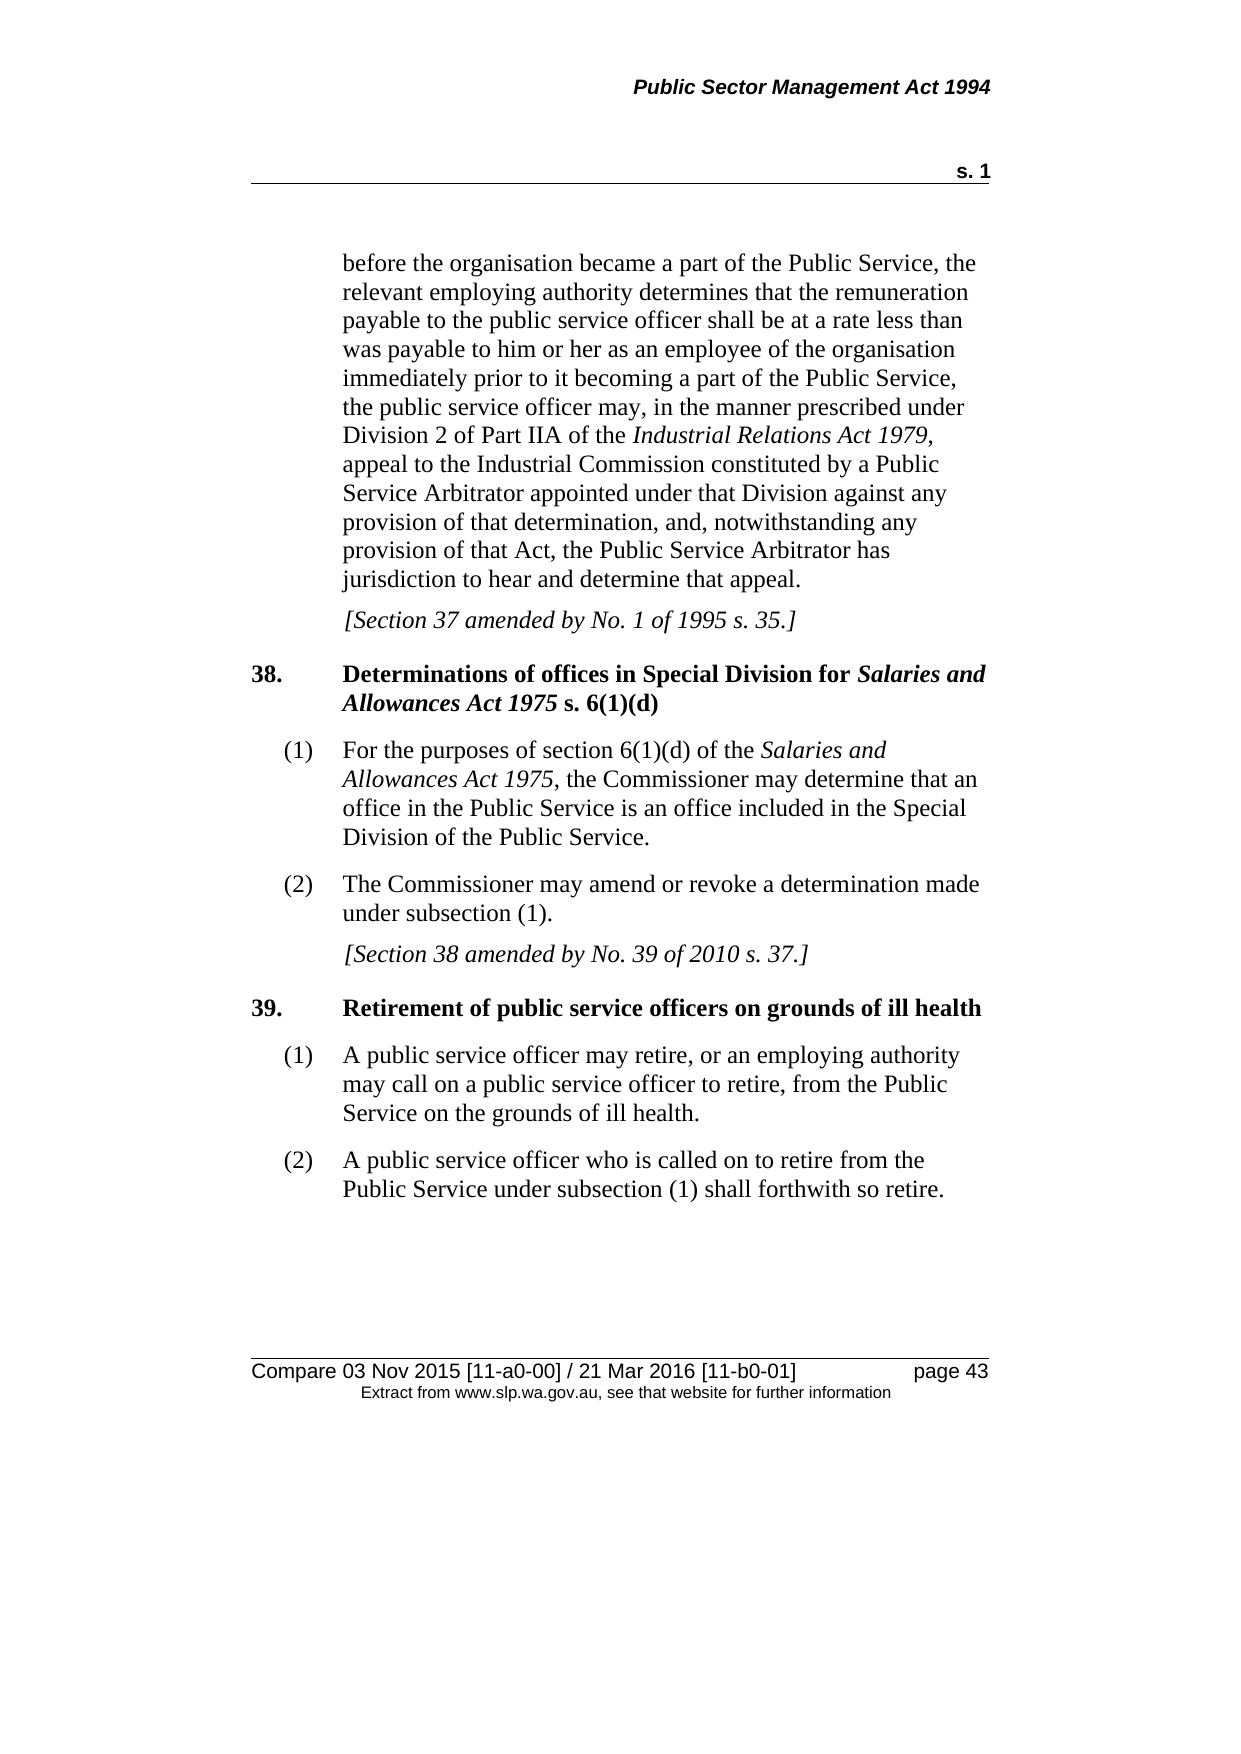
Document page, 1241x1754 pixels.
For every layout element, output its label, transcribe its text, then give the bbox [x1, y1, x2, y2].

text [251, 248, 989, 593]
text (1) For the purposes of section 6(1)(d) of the Salaries and Allowances Act 1975, the Commissioner may determine that an office in the Public Service is an office included in the Special Division of the Public Service. [251, 736, 989, 851]
text [Section 38 amended by No. 39 of 2010 s. 37.] [251, 939, 989, 968]
text [Section 37 amended by No. 1 of 1995 s. 35.] [251, 606, 989, 634]
subtitle 38. Determinations of offices in Special Division for Salaries and Allowances Act 1975 s. 6(1)(d) [251, 659, 989, 717]
subtitle 39. Retirement of public service officers on grounds of ill health [251, 993, 989, 1022]
text (2) The Commissioner may amend or revoke a determination made under subsection (1). [251, 869, 989, 927]
text (1) A public service officer may retire, or an employing authority may call on a public service officer to retire, from the Public Service on the grounds of ill health. [251, 1041, 989, 1127]
text (2) A public service officer who is called on to retire from the Public Service under subsection (1) shall forthwith so retire. [251, 1146, 989, 1203]
